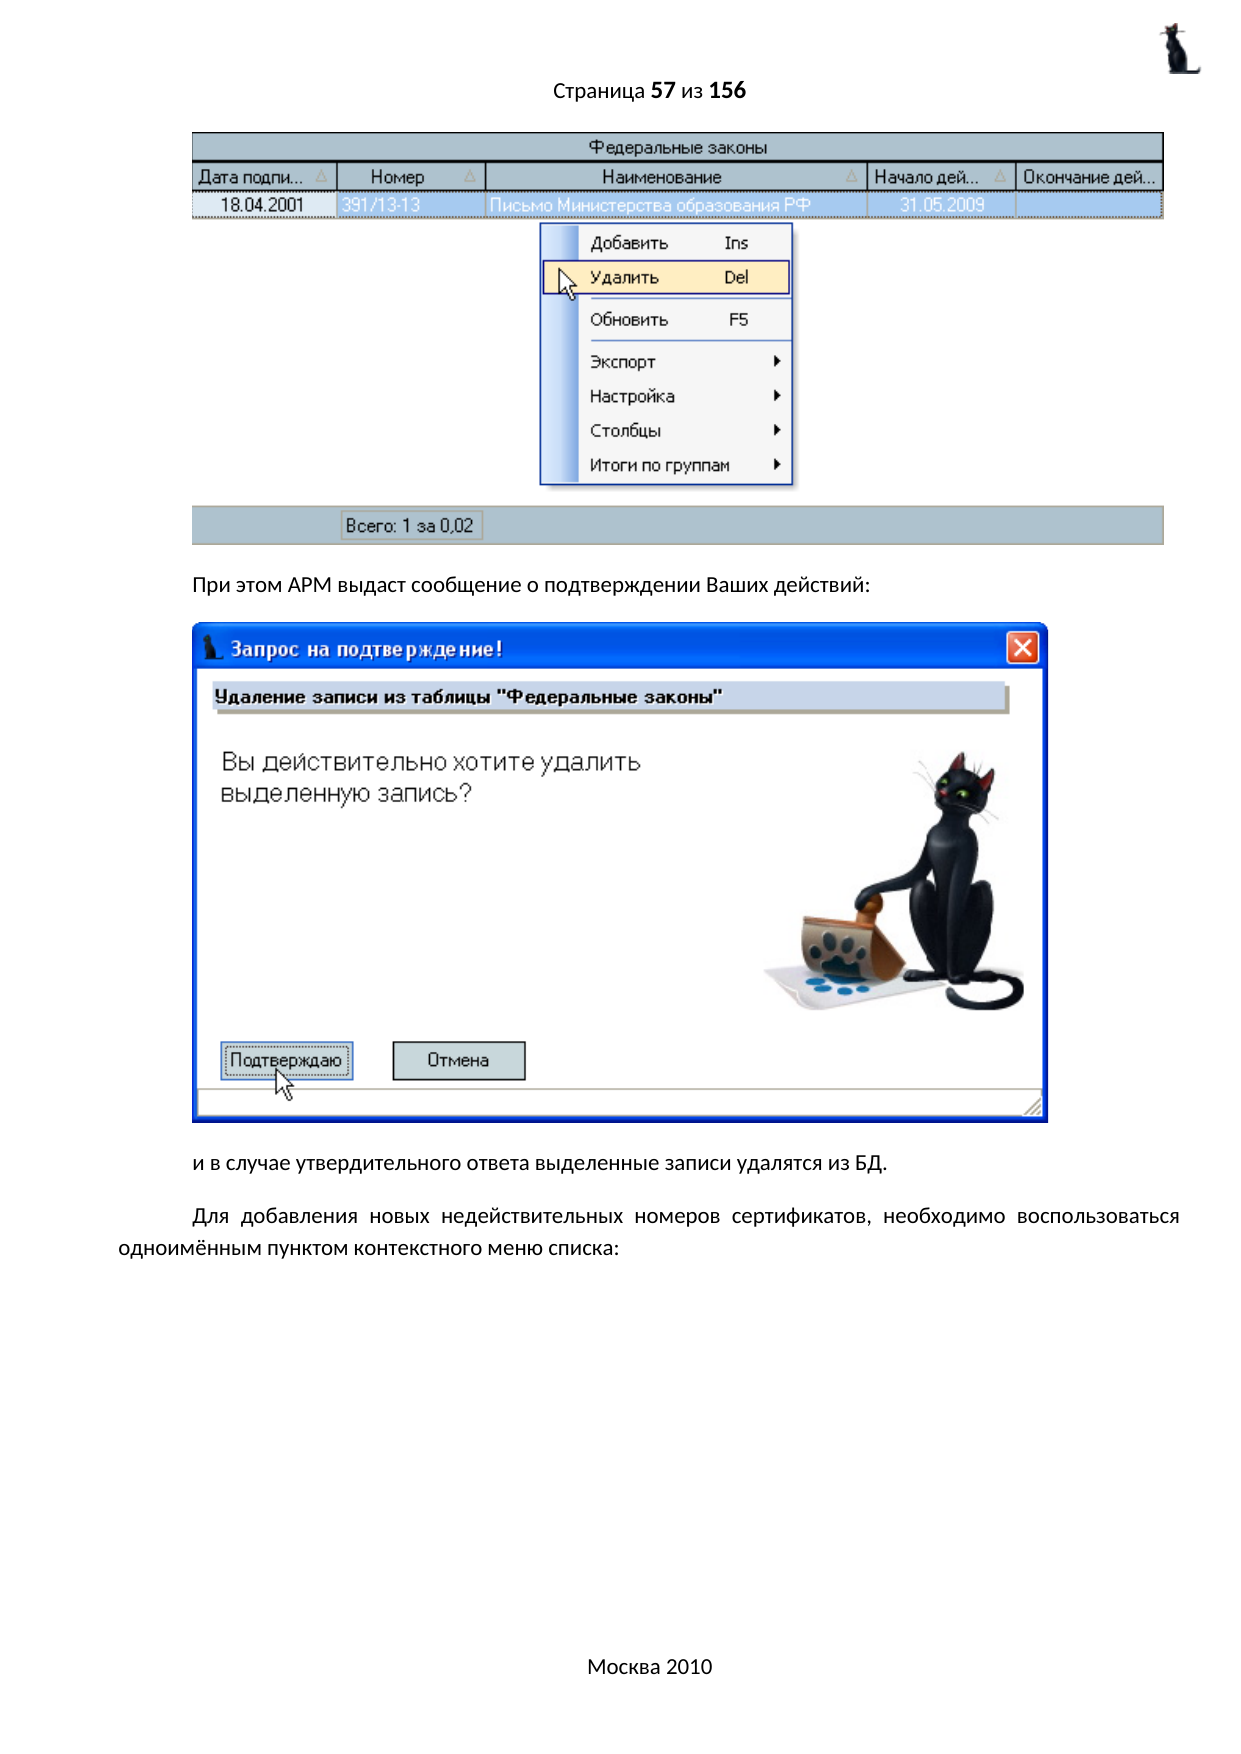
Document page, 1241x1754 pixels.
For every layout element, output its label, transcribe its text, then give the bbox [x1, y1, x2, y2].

picture [1154, 23, 1205, 74]
picture [192, 622, 1049, 1123]
picture [192, 132, 1164, 545]
text При этом АРМ выдаст сообщение о подтверждении Ваших действий: [118, 570, 1181, 598]
text и в случае утвердительного ответа выделенные записи удалятся из БД. [118, 1148, 1181, 1176]
text Для добавления новых недействительных номеров сертификатов, необходимо воспользоваться одноимённым пунктом контекстного меню списка: [118, 1201, 1181, 1261]
